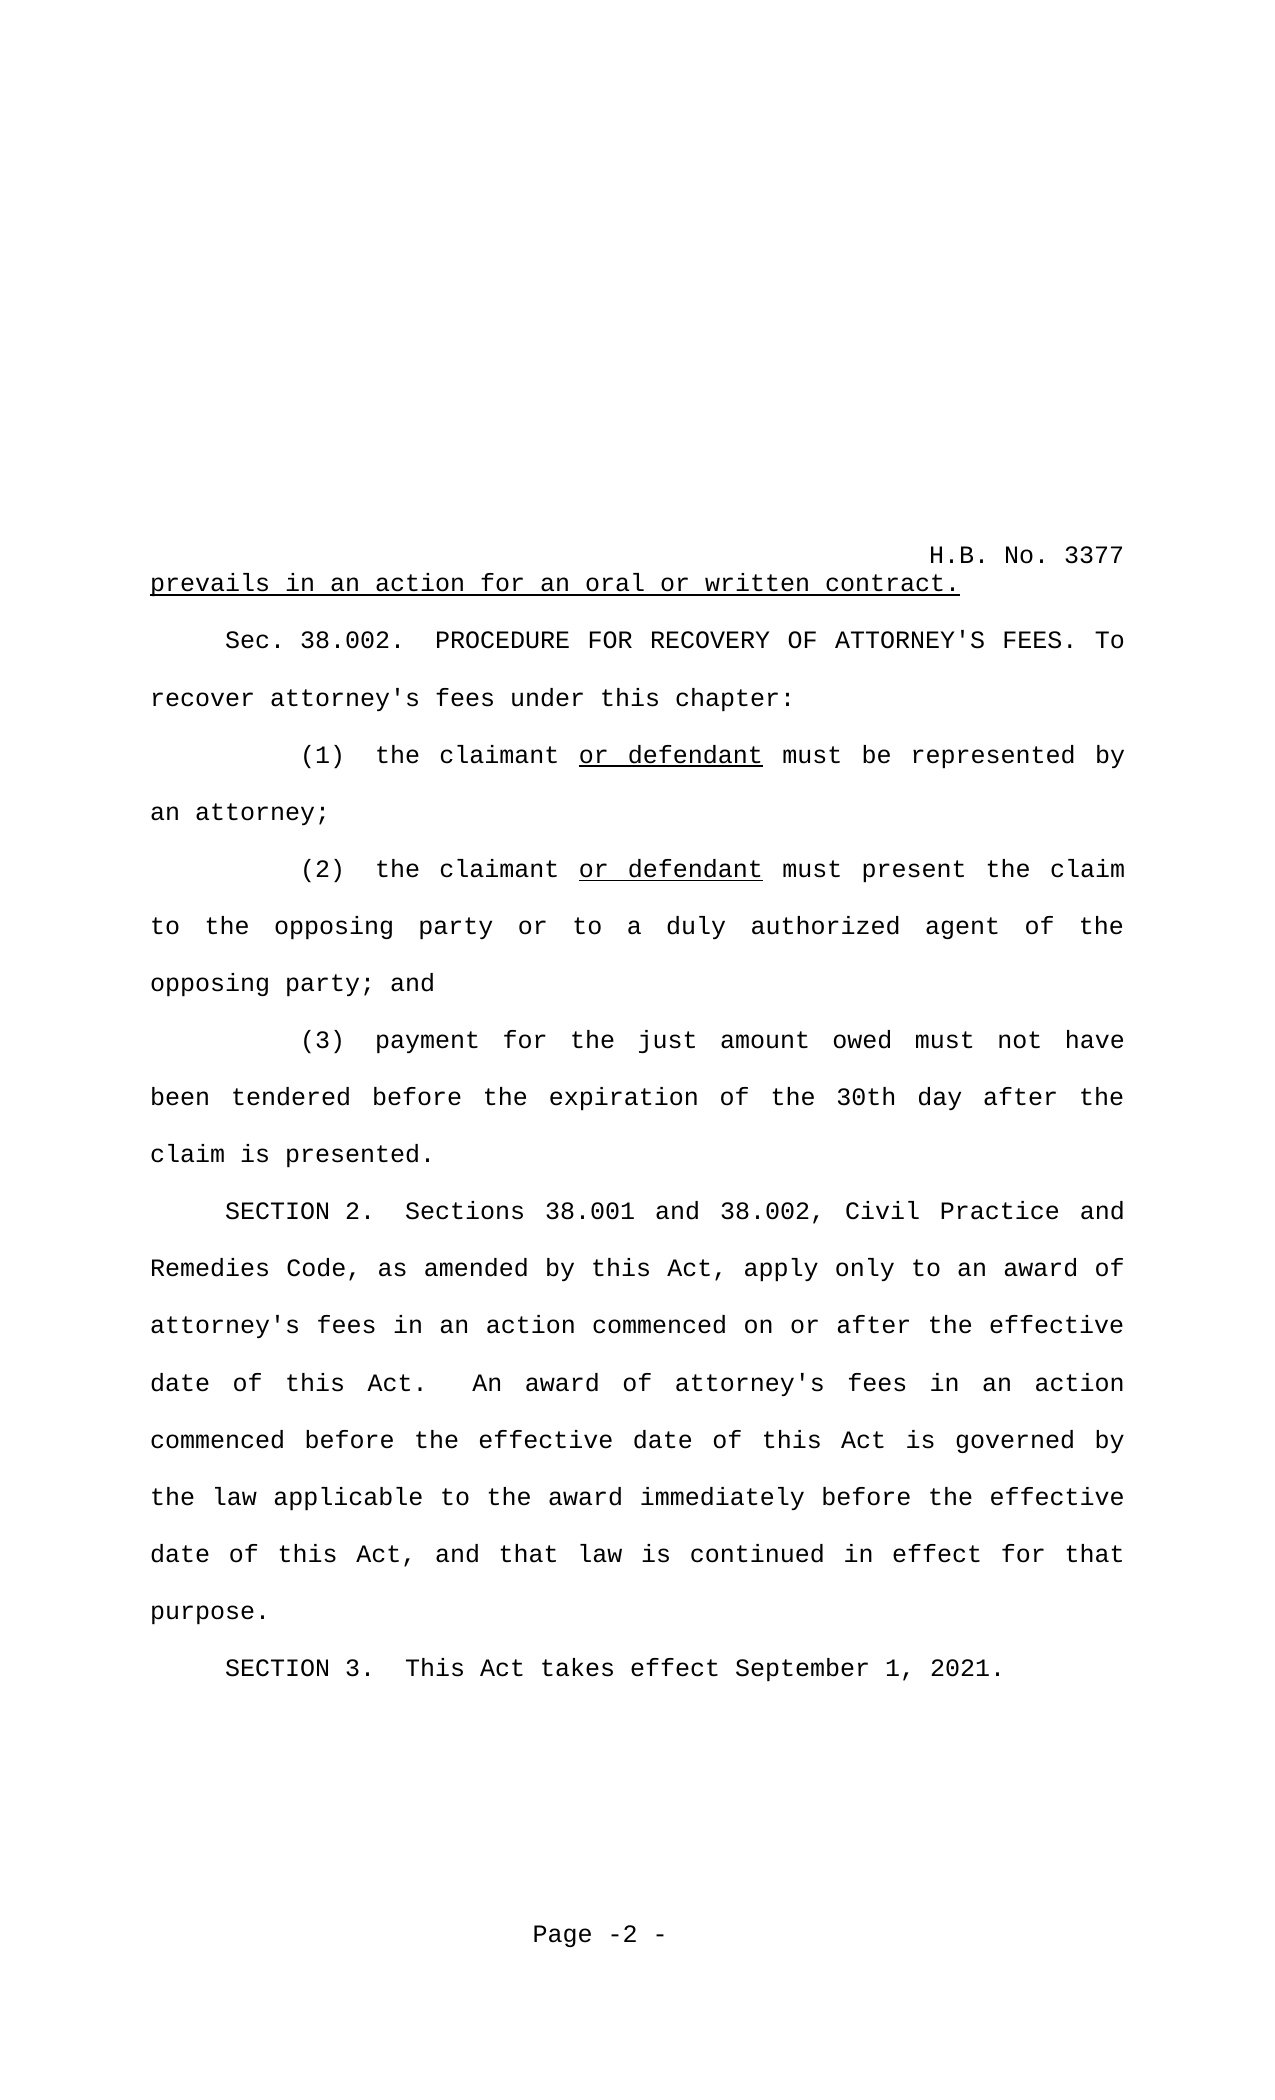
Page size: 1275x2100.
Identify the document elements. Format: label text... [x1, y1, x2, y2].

text SECTION 3. This Act takes effect September 1, 2021. [150, 1655, 1125, 1684]
text (1) the claimant or defendant must be represented by an attorney; [150, 742, 1125, 828]
text SECTION 2. Sections 38.001 and 38.002, Civil Practice and Remedies Code, as amended by this Act, apply only to an award of attorney's fees in an action commenced on or after the effective date of this Act. An award of attorney's fees in an action commenced before the effective date of this Act is governed by the law applicable to the award immediately before the effective date of this Act, and that law is continued in effect for that purpose. [150, 1199, 1125, 1627]
text (3) payment for the just amount owed must not have been tendered before the expiration of the 30th day after the claim is presented. [150, 1027, 1125, 1170]
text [150, 571, 1125, 599]
text (2) the claimant or defendant must present the claim to the opposing party or to a duly authorized agent of the opposing party; and [150, 856, 1125, 999]
text Sec. 38.002. PROCEDURE FOR RECOVERY OF ATTORNEY'S FEES. To recover attorney's fees under this chapter: [150, 628, 1125, 713]
